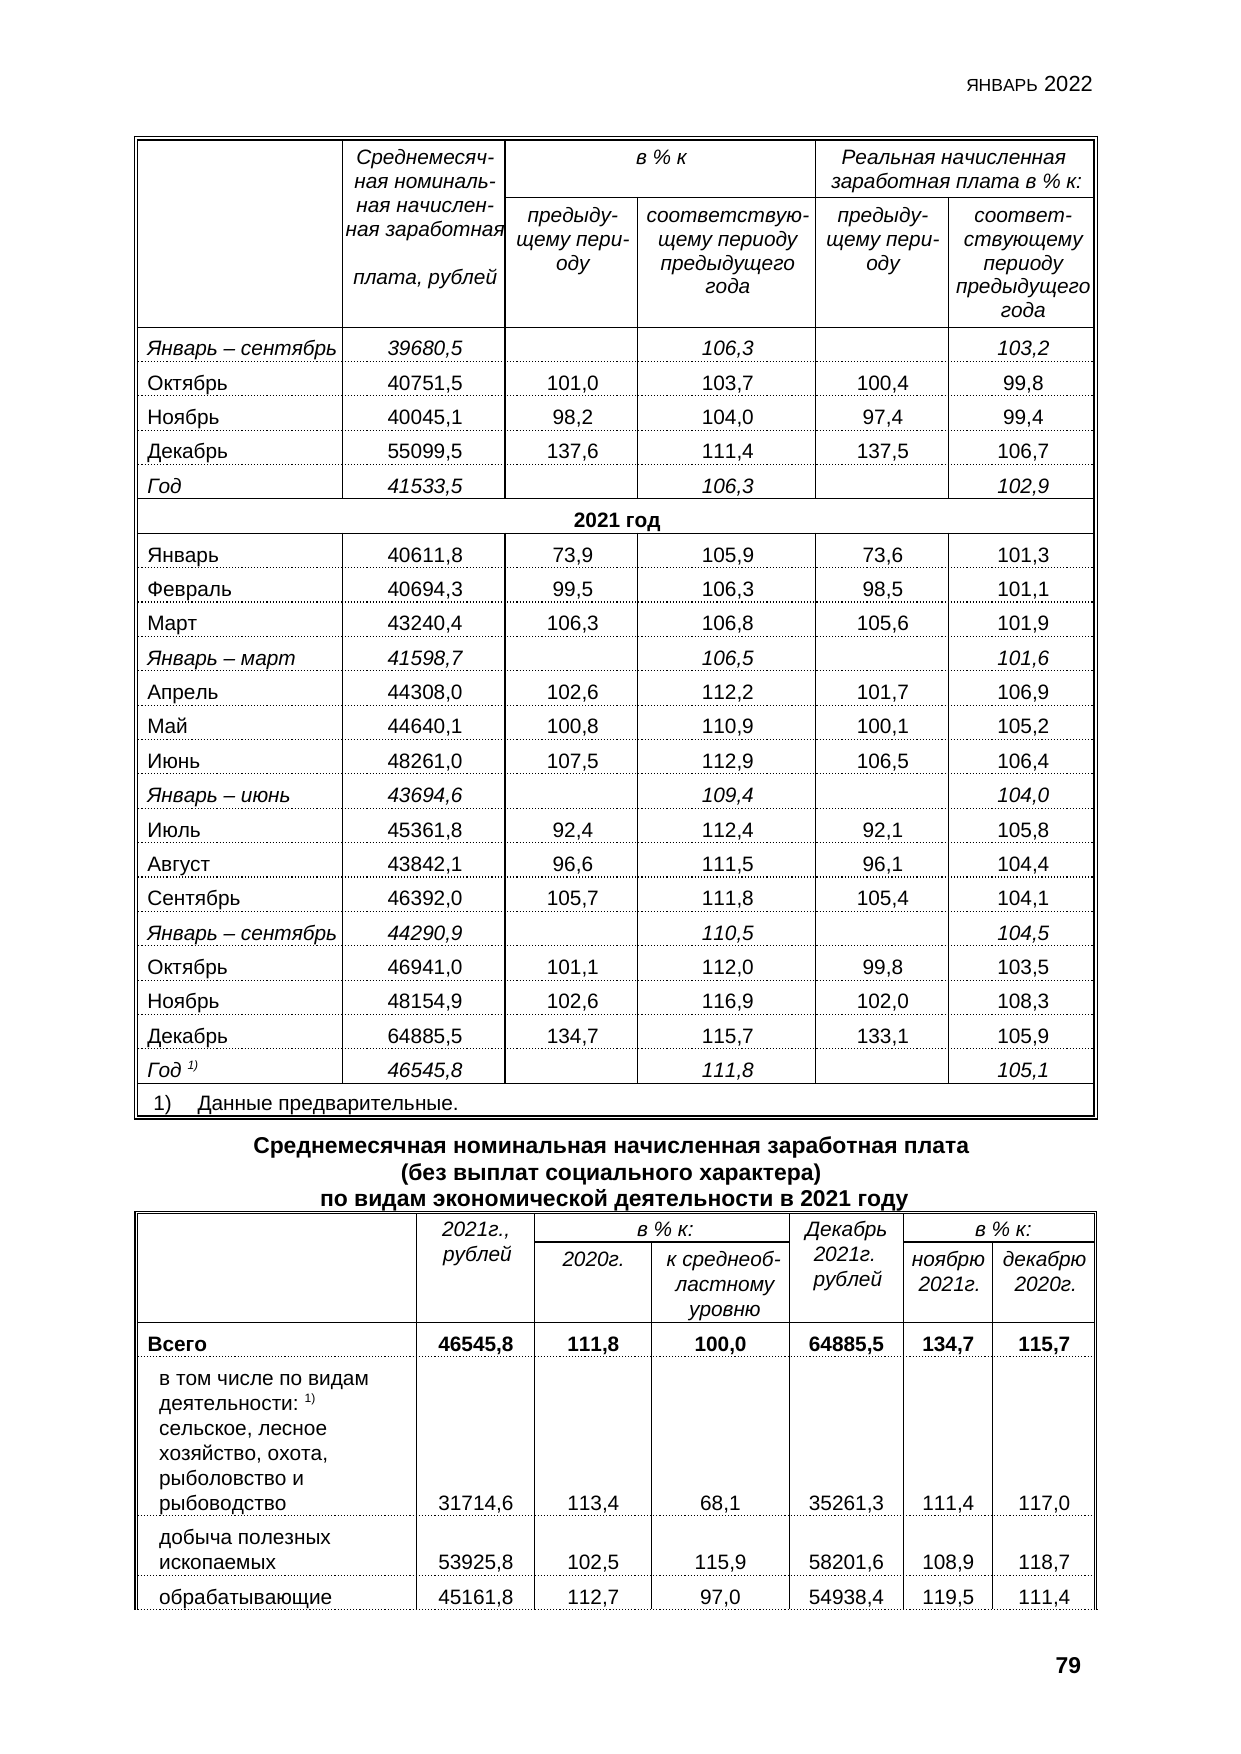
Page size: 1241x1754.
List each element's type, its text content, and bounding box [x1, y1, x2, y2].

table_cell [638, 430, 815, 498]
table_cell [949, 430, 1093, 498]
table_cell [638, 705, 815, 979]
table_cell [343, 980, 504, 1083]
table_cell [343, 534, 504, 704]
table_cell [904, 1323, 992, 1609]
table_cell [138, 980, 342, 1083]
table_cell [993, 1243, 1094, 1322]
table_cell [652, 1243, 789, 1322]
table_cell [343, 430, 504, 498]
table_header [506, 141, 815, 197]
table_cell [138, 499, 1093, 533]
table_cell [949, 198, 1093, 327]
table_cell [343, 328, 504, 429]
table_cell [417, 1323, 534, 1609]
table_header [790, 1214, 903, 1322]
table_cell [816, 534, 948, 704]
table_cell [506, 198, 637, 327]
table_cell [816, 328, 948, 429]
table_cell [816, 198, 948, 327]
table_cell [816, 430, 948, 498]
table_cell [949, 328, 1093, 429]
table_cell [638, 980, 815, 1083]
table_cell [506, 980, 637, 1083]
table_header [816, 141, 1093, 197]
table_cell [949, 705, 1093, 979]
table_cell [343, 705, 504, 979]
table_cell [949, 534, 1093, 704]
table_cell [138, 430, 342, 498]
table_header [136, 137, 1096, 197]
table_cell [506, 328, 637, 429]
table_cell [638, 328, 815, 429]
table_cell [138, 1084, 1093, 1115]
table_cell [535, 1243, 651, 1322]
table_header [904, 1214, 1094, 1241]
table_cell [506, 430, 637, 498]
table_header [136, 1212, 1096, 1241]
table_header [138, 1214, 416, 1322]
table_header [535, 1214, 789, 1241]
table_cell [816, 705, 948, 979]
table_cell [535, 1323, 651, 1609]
text Среднемесячная номинальная начисленная заработная плата (без выплат социального характера) по видам экономической деятельности в 2021 году [136, 1132, 1092, 1211]
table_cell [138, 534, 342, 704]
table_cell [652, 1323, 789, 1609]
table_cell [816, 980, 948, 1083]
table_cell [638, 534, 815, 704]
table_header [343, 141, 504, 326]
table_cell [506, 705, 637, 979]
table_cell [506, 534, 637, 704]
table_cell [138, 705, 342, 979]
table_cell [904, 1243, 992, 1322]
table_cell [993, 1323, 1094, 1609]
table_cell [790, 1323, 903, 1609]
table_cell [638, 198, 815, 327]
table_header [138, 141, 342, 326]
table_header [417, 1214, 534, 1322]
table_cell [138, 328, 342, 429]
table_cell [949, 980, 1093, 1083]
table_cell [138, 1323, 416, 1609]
